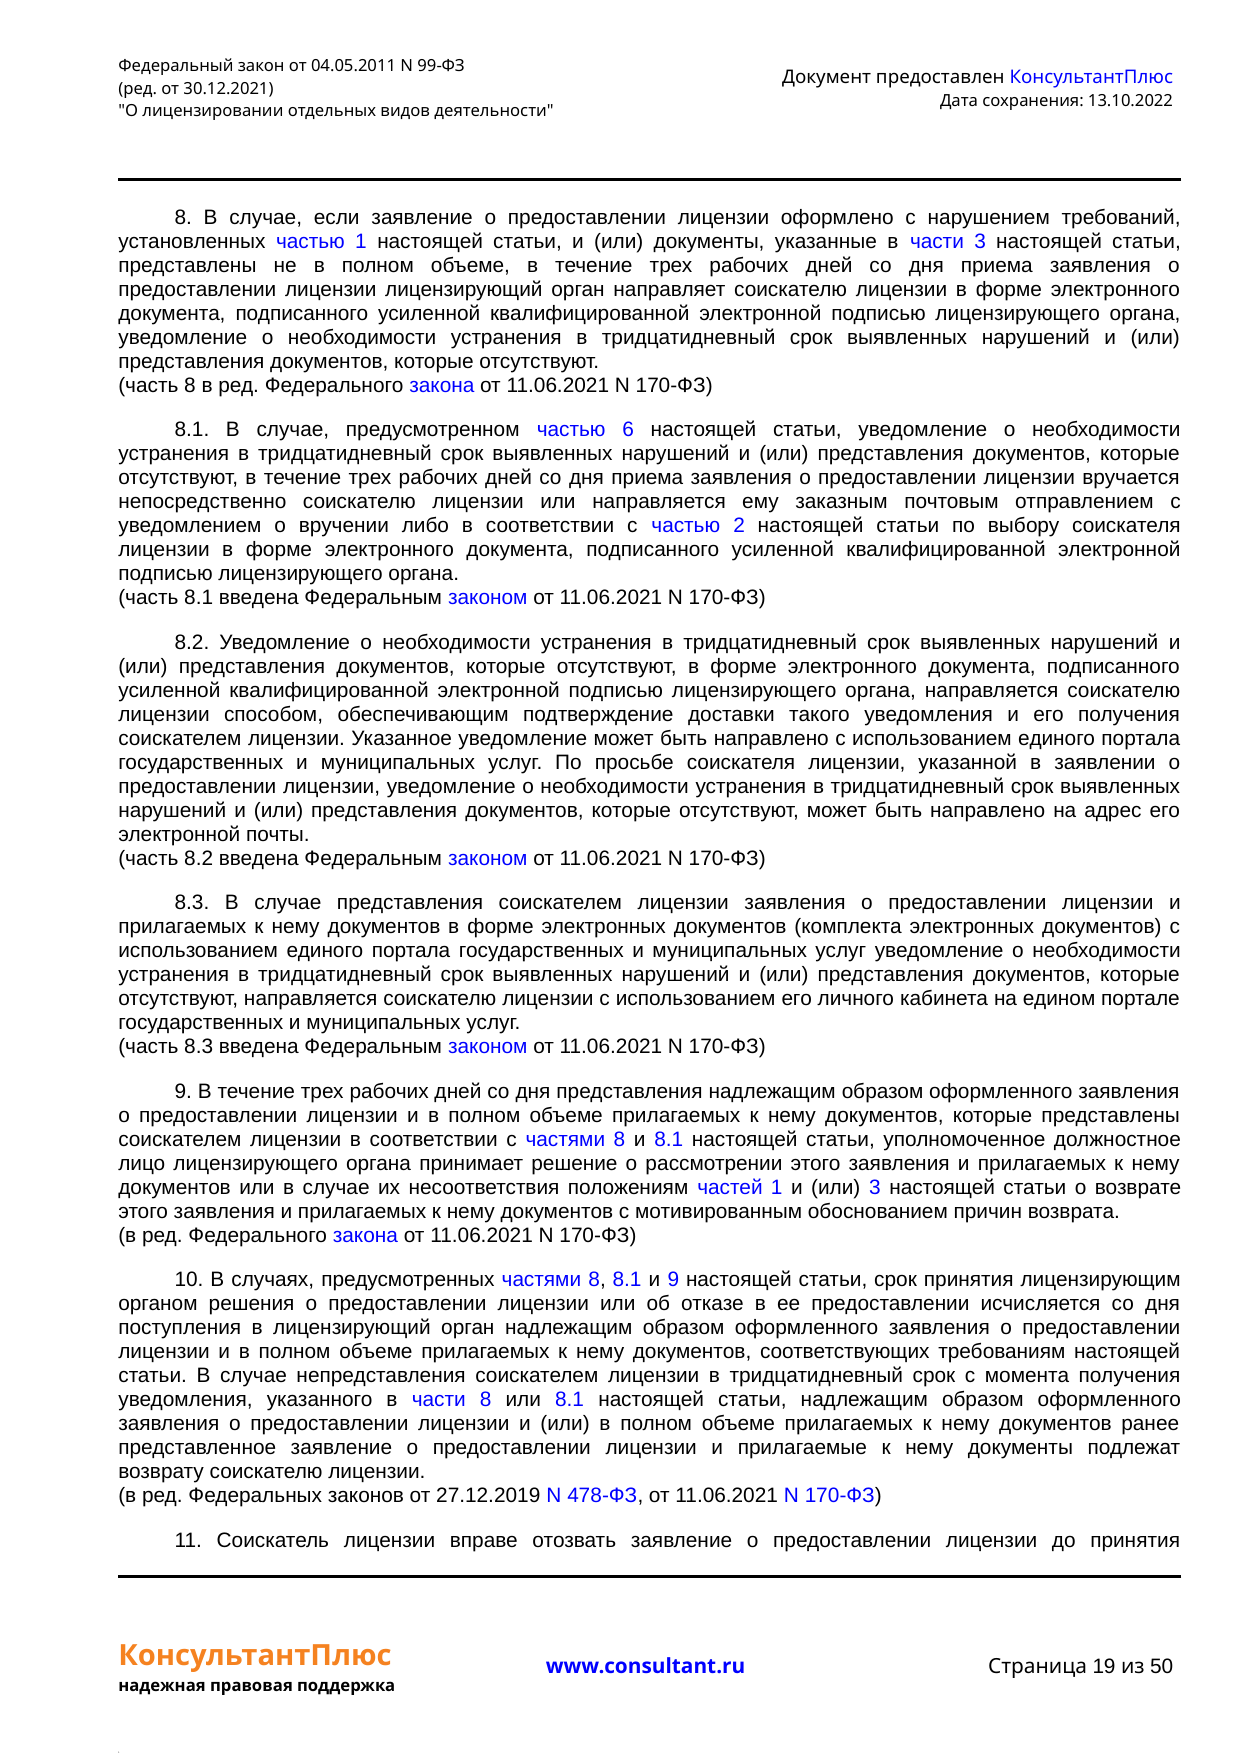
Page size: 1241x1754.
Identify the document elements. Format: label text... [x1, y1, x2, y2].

text (часть 8.3 введена Федеральным законом от 11.06.2021 N 170-ФЗ) [118, 1034, 1181, 1058]
text 8. В случае, если заявление о предоставлении лицензии оформлено с нарушением требований, установленных частью 1 настоящей статьи, и (или) документы, указанные в части 3 настоящей статьи, представлены не в полном объеме, в течение трех рабочих дней со дня приема заявления о предоставлении лицензии лицензирующий орган направляет соискателю лицензии в форме электронного документа, подписанного усиленной квалифицированной электронной подписью лицензирующего органа, уведомление о необходимости устранения в тридцатидневный срок выявленных нарушений и (или) представления документов, которые отсутствуют. [118, 205, 1181, 372]
text 8.2. Уведомление о необходимости устранения в тридцатидневный срок выявленных нарушений и (или) представления документов, которые отсутствуют, в форме электронного документа, подписанного усиленной квалифицированной электронной подписью лицензирующего органа, направляется соискателю лицензии способом, обеспечивающим подтверждение доставки такого уведомления и его получения соискателем лицензии. Указанное уведомление может быть направлено с использованием единого портала государственных и муниципальных услуг. По просьбе соискателя лицензии, указанной в заявлении о предоставлении лицензии, уведомление о необходимости устранения в тридцатидневный срок выявленных нарушений и (или) представления документов, которые отсутствуют, может быть направлено на адрес его электронной почты. [118, 630, 1181, 845]
text (в ред. Федеральных законов от 27.12.2019 N 478-ФЗ, от 11.06.2021 N 170-ФЗ) [118, 1483, 1181, 1507]
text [118, 1528, 1181, 1552]
text 9. В течение трех рабочих дней со дня представления надлежащим образом оформленного заявления о предоставлении лицензии и в полном объеме прилагаемых к нему документов, которые представлены соискателем лицензии в соответствии с частями 8 и 8.1 настоящей статьи, уполномоченное должностное лицо лицензирующего органа принимает решение о рассмотрении этого заявления и прилагаемых к нему документов или в случае их несоответствия положениям частей 1 и (или) 3 настоящей статьи о возврате этого заявления и прилагаемых к нему документов с мотивированным обоснованием причин возврата. [118, 1079, 1181, 1222]
text (часть 8 в ред. Федерального закона от 11.06.2021 N 170-ФЗ) [118, 372, 1181, 396]
text 10. В случаях, предусмотренных частями 8, 8.1 и 9 настоящей статьи, срок принятия лицензирующим органом решения о предоставлении лицензии или об отказе в ее предоставлении исчисляется со дня поступления в лицензирующий орган надлежащим образом оформленного заявления о предоставлении лицензии и в полном объеме прилагаемых к нему документов, соответствующих требованиям настоящей статьи. В случае непредставления соискателем лицензии в тридцатидневный срок с момента получения уведомления, указанного в части 8 или 8.1 настоящей статьи, надлежащим образом оформленного заявления о предоставлении лицензии и (или) в полном объеме прилагаемых к нему документов ранее представленное заявление о предоставлении лицензии и прилагаемые к нему документы подлежат возврату соискателю лицензии. [118, 1267, 1181, 1483]
text (часть 8.1 введена Федеральным законом от 11.06.2021 N 170-ФЗ) [118, 585, 1181, 609]
text (в ред. Федерального закона от 11.06.2021 N 170-ФЗ) [118, 1222, 1181, 1246]
text (часть 8.2 введена Федеральным законом от 11.06.2021 N 170-ФЗ) [118, 845, 1181, 869]
text 8.1. В случае, предусмотренном частью 6 настоящей статьи, уведомление о необходимости устранения в тридцатидневный срок выявленных нарушений и (или) представления документов, которые отсутствуют, в течение трех рабочих дней со дня приема заявления о предоставлении лицензии вручается непосредственно соискателю лицензии или направляется ему заказным почтовым отправлением с уведомлением о вручении либо в соответствии с частью 2 настоящей статьи по выбору соискателя лицензии в форме электронного документа, подписанного усиленной квалифицированной электронной подписью лицензирующего органа. [118, 417, 1181, 585]
text 8.3. В случае представления соискателем лицензии заявления о предоставлении лицензии и прилагаемых к нему документов в форме электронных документов (комплекта электронных документов) с использованием единого портала государственных и муниципальных услуг уведомление о необходимости устранения в тридцатидневный срок выявленных нарушений и (или) представления документов, которые отсутствуют, направляется соискателю лицензии с использованием его личного кабинета на едином портале государственных и муниципальных услуг. [118, 890, 1181, 1034]
